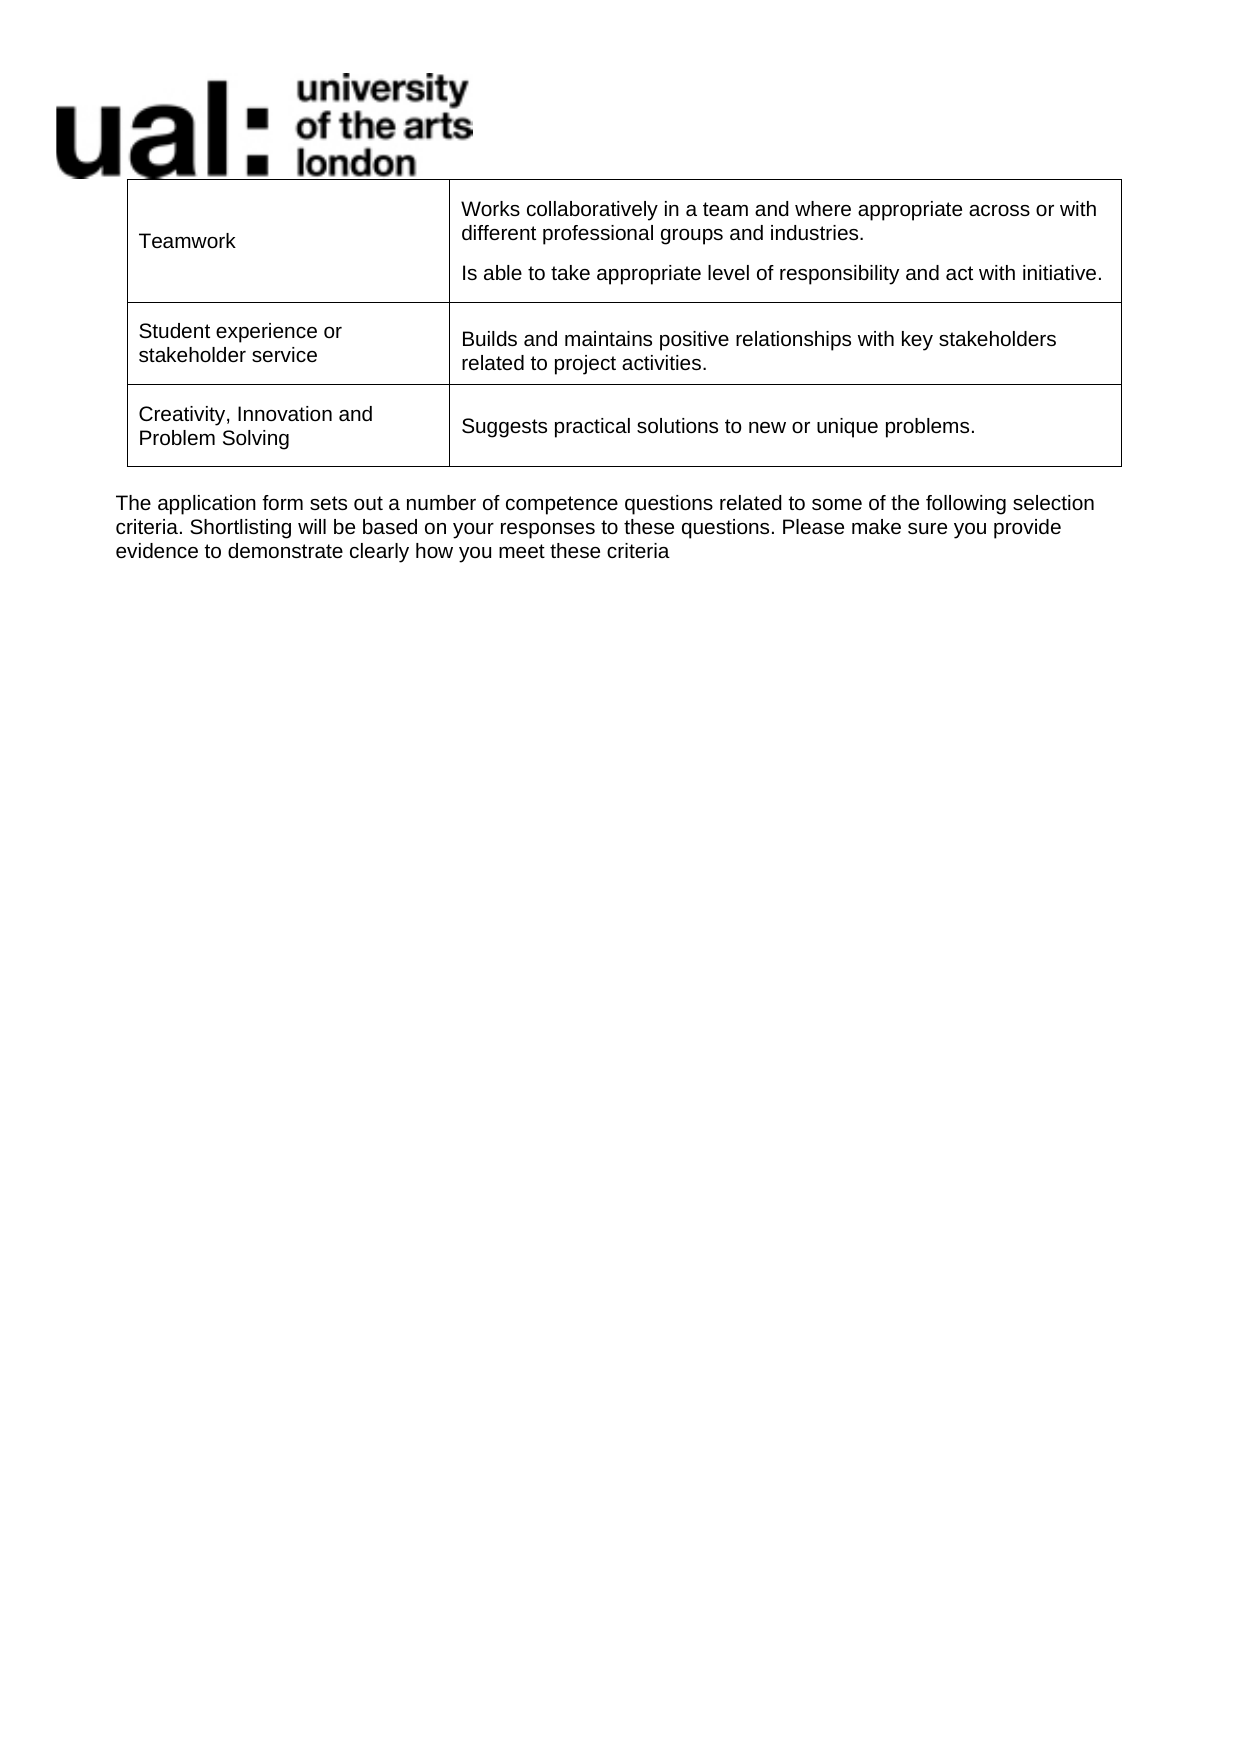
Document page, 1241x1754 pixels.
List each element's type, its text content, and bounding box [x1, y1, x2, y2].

picture [56, 73, 473, 179]
table_cell Teamwork [128, 180, 449, 302]
table_cell Suggests practical solutions to new or unique problems. [450, 385, 1121, 466]
table_cell Student experience or stakeholder service [128, 303, 449, 384]
table_cell Creativity, Innovation and Problem Solving [128, 385, 449, 466]
table_cell Works collaboratively in a team and where appropriate across or with different professional groups and industries. Is able to take appropriate level of responsibility and act with initiative. [450, 180, 1121, 302]
table_cell Builds and maintains positive relationships with key stakeholders related to project activities. [450, 303, 1121, 384]
text The application form sets out a number of competence questions related to some of the following selection criteria. Shortlisting will be based on your responses to these questions. Please make sure you provide evidence to demonstrate clearly how you meet these criteria [115, 491, 1122, 563]
